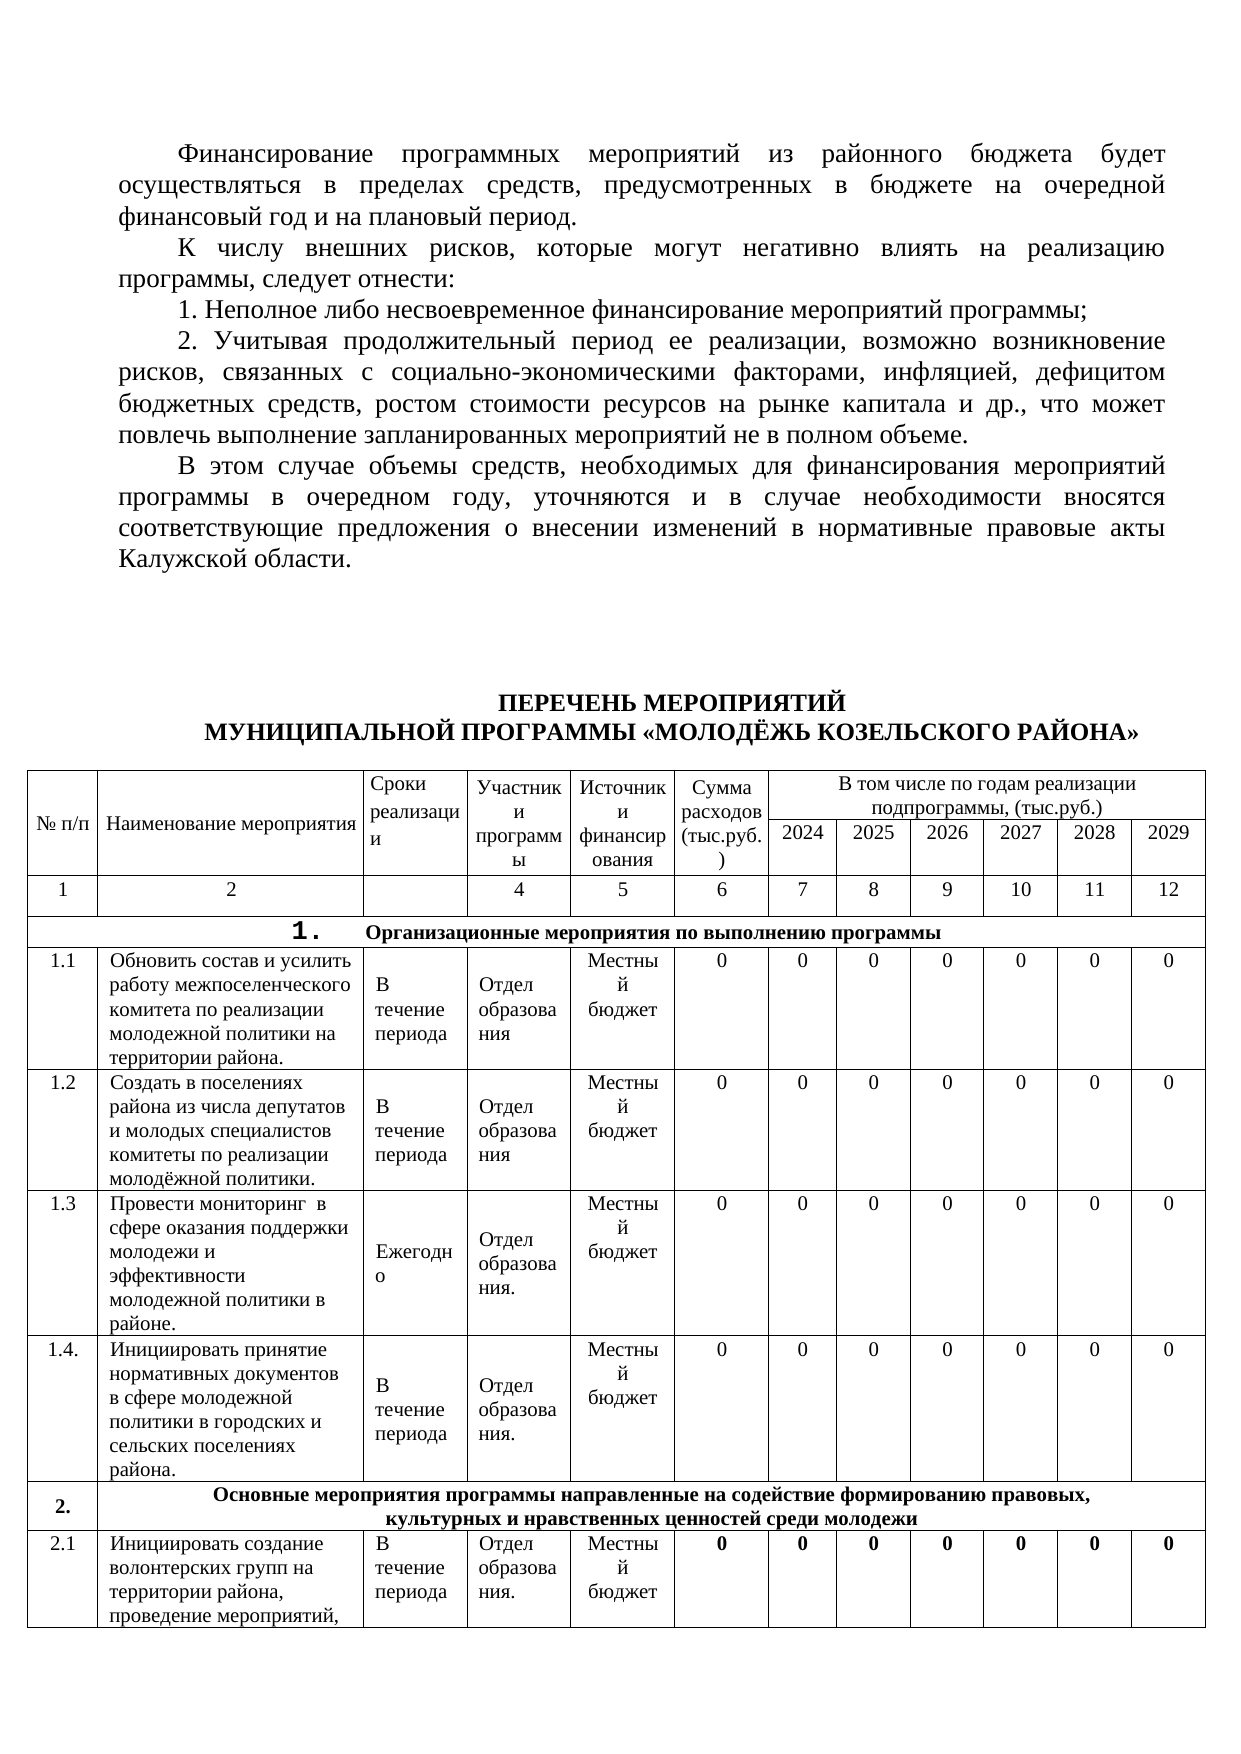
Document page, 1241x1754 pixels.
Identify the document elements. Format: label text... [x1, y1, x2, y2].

table_cell 0 [837, 1191, 910, 1335]
table_cell Ежегодно [364, 1191, 467, 1335]
table_cell 1.1 [28, 948, 97, 1069]
table_cell 0 [769, 1191, 836, 1335]
table_cell Местный бюджет [571, 1531, 674, 1627]
table_cell Отдел образования. [468, 1531, 570, 1627]
text МУНИЦИПАЛЬНОЙ ПРОГРАММЫ «МОЛОДЁЖЬ КОЗЕЛЬСКОГО РАЙОНА» [118, 717, 1167, 746]
table_cell 0 [675, 1531, 768, 1627]
text В этом случае объемы средств, необходимых для финансирования мероприятий программы в очередном году, уточняются и в случае необходимости вносятся соответствующие предложения о внесении изменений в нормативные правовые акты Калужской области. [118, 449, 1167, 573]
table_cell Создать в поселениях района из числа депутатов и молодых специалистов комитеты по реализации молодёжной политики. [98, 1070, 363, 1190]
table_cell 1 [28, 876, 97, 916]
table_cell 2029 [1132, 820, 1205, 875]
table_cell 2026 [911, 820, 983, 875]
table_cell В течение периода [364, 1070, 467, 1190]
list ПЕРЕЧЕНЬ МЕРОПРИЯТИЙ [118, 688, 1167, 717]
table_cell 0 [1132, 1531, 1205, 1627]
table_cell Местный бюджет [571, 948, 674, 1069]
table_cell 9 [911, 876, 983, 916]
table_cell Отдел образования. [468, 1191, 570, 1335]
table_cell 7 [769, 876, 836, 916]
table_cell 0 [675, 1191, 768, 1335]
table_cell 0 [837, 1070, 910, 1190]
table_cell 0 [1132, 1336, 1205, 1481]
table_cell 0 [911, 1336, 983, 1481]
table_cell 0 [1132, 1191, 1205, 1335]
table_cell 2027 [984, 820, 1057, 875]
table_cell 2024 [769, 820, 836, 875]
table_cell Организационные мероприятия по выполнению программы [28, 917, 1205, 947]
table_cell 10 [984, 876, 1057, 916]
table_cell 0 [1058, 1531, 1131, 1627]
table_cell Отдел образования. [468, 1336, 570, 1481]
table_cell 0 [1132, 948, 1205, 1069]
table_cell [364, 876, 467, 916]
table_cell 2 [98, 876, 363, 916]
table_cell 2.1 [28, 1531, 97, 1627]
table_cell 12 [1132, 876, 1205, 916]
table_cell 0 [675, 1336, 768, 1481]
table_cell Основные мероприятия программы направленные на содействие формированию правовых, культурных и нравственных ценностей среди молодежи [98, 1482, 1205, 1530]
table_cell 0 [1058, 1336, 1131, 1481]
table_cell 11 [1058, 876, 1131, 916]
table_cell 0 [769, 1531, 836, 1627]
table_cell Местный бюджет [571, 1191, 674, 1335]
text 2. Учитывая продолжительный период ее реализации, возможно возникновение рисков, связанных с социально-экономическими факторами, инфляцией, дефицитом бюджетных средств, ростом стоимости ресурсов на рынке капитала и др., что может повлечь выполнение запланированных мероприятий не в полном объеме. [118, 324, 1167, 449]
table_cell 2028 [1058, 820, 1131, 875]
text К числу внешних рисков, которые могут негативно влиять на реализацию программы, следует отнести: [118, 231, 1167, 293]
table_cell 0 [1058, 1070, 1131, 1190]
text 1. Неполное либо несвоевременное финансирование мероприятий программы; [118, 293, 1167, 324]
table_cell 0 [837, 1531, 910, 1627]
table_cell 0 [837, 1336, 910, 1481]
table_cell 2025 [837, 820, 910, 875]
table_cell В течение периода [364, 1336, 467, 1481]
table_header В том числе по годам реализации подпрограммы, (тыс.руб.) [769, 771, 1205, 819]
table_header Наименование мероприятия [98, 771, 363, 875]
table_cell Отдел образования [468, 948, 570, 1069]
table_cell 0 [911, 1191, 983, 1335]
table_header Участники программы [468, 771, 570, 875]
table_cell 0 [984, 1070, 1057, 1190]
table_cell 6 [675, 876, 768, 916]
table_cell 0 [911, 1070, 983, 1190]
table_cell Обновить состав и усилить работу межпоселенческого комитета по реализации молодежной политики на территории района. [98, 948, 363, 1069]
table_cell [98, 1531, 363, 1627]
table_cell 4 [468, 876, 570, 916]
table_cell В течение периода [364, 1531, 467, 1627]
table_cell 0 [1058, 1191, 1131, 1335]
table_header Источники финансирования [571, 771, 674, 875]
table_header № п/п [28, 771, 97, 875]
table_cell В течение периода [364, 948, 467, 1069]
table_cell Провести мониторинг в сфере оказания поддержки молодежи и эффективности молодежной политики в районе. [98, 1191, 363, 1335]
table_cell 0 [769, 948, 836, 1069]
table_cell Инициировать принятие нормативных документов в сфере молодежной политики в городских и сельских поселениях района. [98, 1336, 363, 1481]
table_cell 0 [1132, 1070, 1205, 1190]
table_cell 5 [571, 876, 674, 916]
table_cell 0 [984, 1531, 1057, 1627]
table_cell 0 [675, 948, 768, 1069]
table_cell 1.3 [28, 1191, 97, 1335]
table_cell 8 [837, 876, 910, 916]
table_cell 0 [837, 948, 910, 1069]
table_cell 0 [984, 1191, 1057, 1335]
table_cell 0 [984, 1336, 1057, 1481]
table_cell Отдел образования [468, 1070, 570, 1190]
table_cell 1.4. [28, 1336, 97, 1481]
table_cell 0 [911, 948, 983, 1069]
table_cell Местный бюджет [571, 1070, 674, 1190]
table_cell Местный бюджет [571, 1336, 674, 1481]
table_cell 0 [769, 1070, 836, 1190]
table_cell 1.2 [28, 1070, 97, 1190]
table_cell 0 [911, 1531, 983, 1627]
table_header Сроки реализации [364, 771, 467, 875]
table_cell 0 [984, 948, 1057, 1069]
table_cell 0 [1058, 948, 1131, 1069]
table_cell 0 [769, 1336, 836, 1481]
table_header Сумма расходов (тыс.руб.) [675, 771, 768, 875]
table_cell 2. [28, 1482, 97, 1530]
table_cell 0 [675, 1070, 768, 1190]
text Финансирование программных мероприятий из районного бюджета будет осуществляться в пределах средств, предусмотренных в бюджете на очередной финансовый год и на плановый период. [118, 137, 1167, 231]
